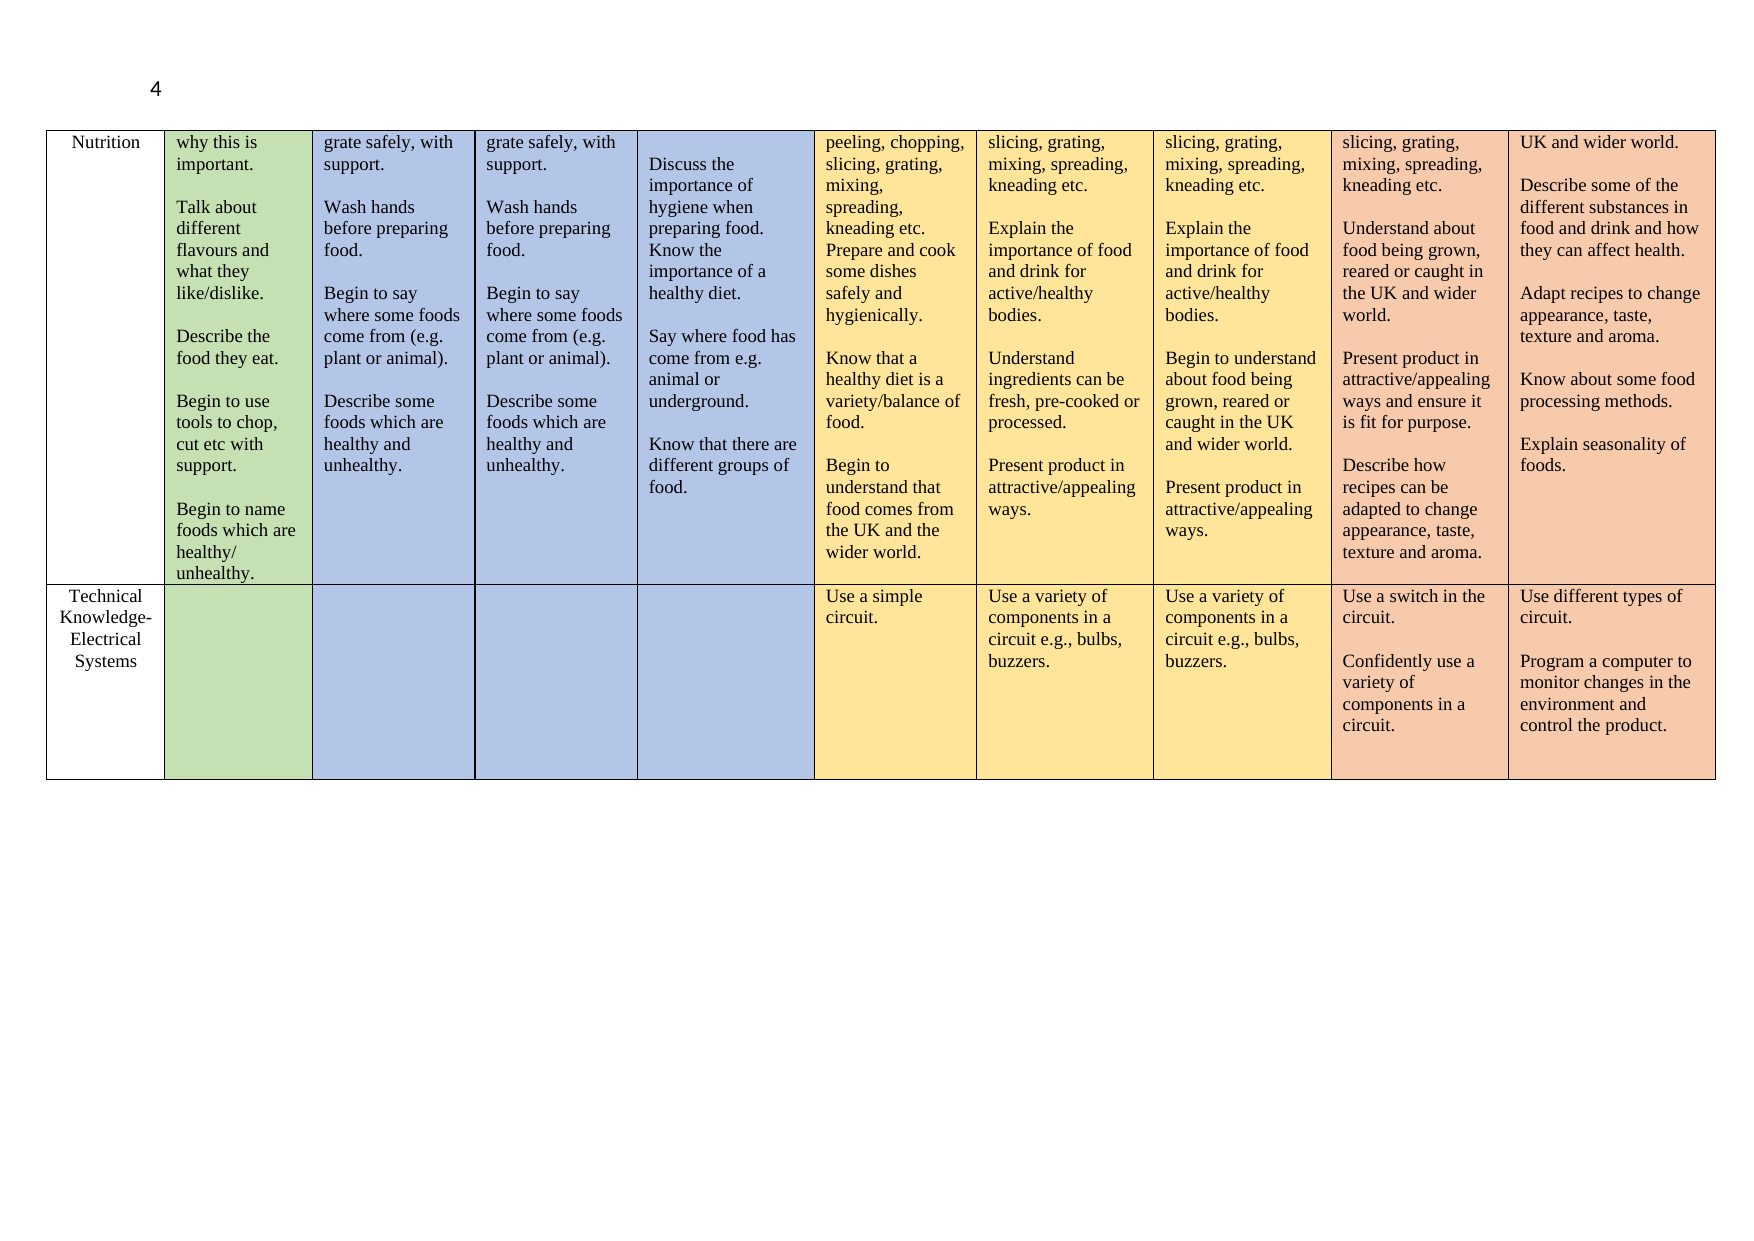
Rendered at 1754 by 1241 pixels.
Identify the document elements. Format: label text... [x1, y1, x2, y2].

table_cell Use a simple circuit. [815, 585, 976, 779]
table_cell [313, 131, 474, 584]
table_cell Use different types of circuit. Program a computer to monitor changes in the environment and control the product. [1509, 585, 1715, 779]
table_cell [165, 131, 312, 584]
table_cell [165, 585, 312, 779]
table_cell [476, 131, 637, 584]
table_cell [313, 585, 474, 779]
table_cell [638, 585, 814, 779]
table_cell [476, 585, 637, 779]
table_cell Use a switch in the circuit. Confidently use a variety of components in a circuit. [1332, 585, 1508, 779]
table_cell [815, 131, 976, 584]
table_cell Use a variety of components in a circuit e.g., bulbs, buzzers. [977, 585, 1153, 779]
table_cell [47, 131, 164, 584]
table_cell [638, 131, 814, 584]
table_cell Technical Knowledge- Electrical Systems [47, 585, 164, 779]
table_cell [1332, 131, 1508, 584]
table_cell Use a variety of components in a circuit e.g., bulbs, buzzers. [1154, 585, 1331, 779]
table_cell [977, 131, 1153, 584]
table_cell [1154, 131, 1331, 584]
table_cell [1509, 131, 1715, 584]
